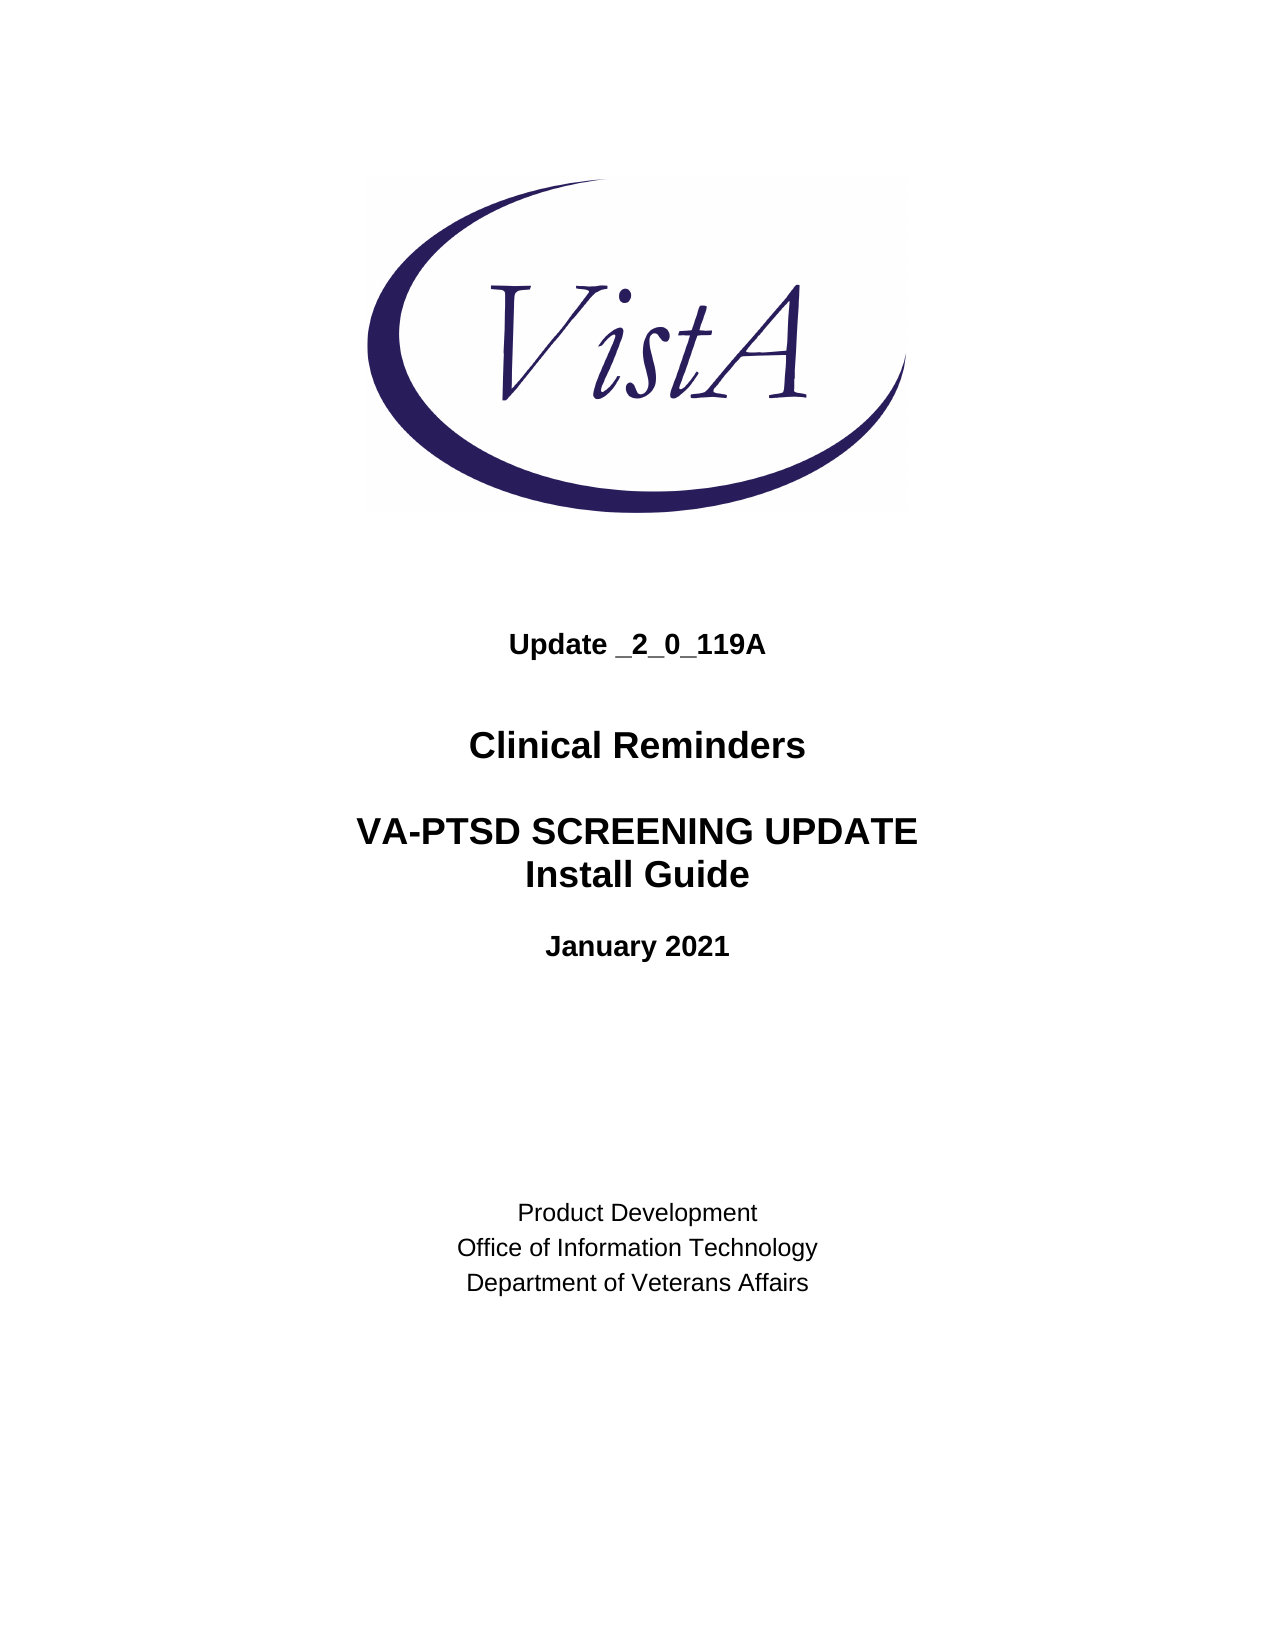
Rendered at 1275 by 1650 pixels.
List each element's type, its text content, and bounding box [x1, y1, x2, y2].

title Clinical Reminders [150, 723, 1125, 766]
title VA-PTSD SCREENING UPDATE [150, 809, 1125, 852]
picture [367, 176, 908, 513]
text Department of Veterans Affairs [150, 1267, 1125, 1296]
text Update _2_0_119A [150, 627, 1125, 661]
text January 2021 [150, 929, 1125, 963]
text Office of Information Technology [150, 1232, 1125, 1261]
text Product Development [150, 1197, 1125, 1226]
title Install Guide [150, 852, 1125, 896]
